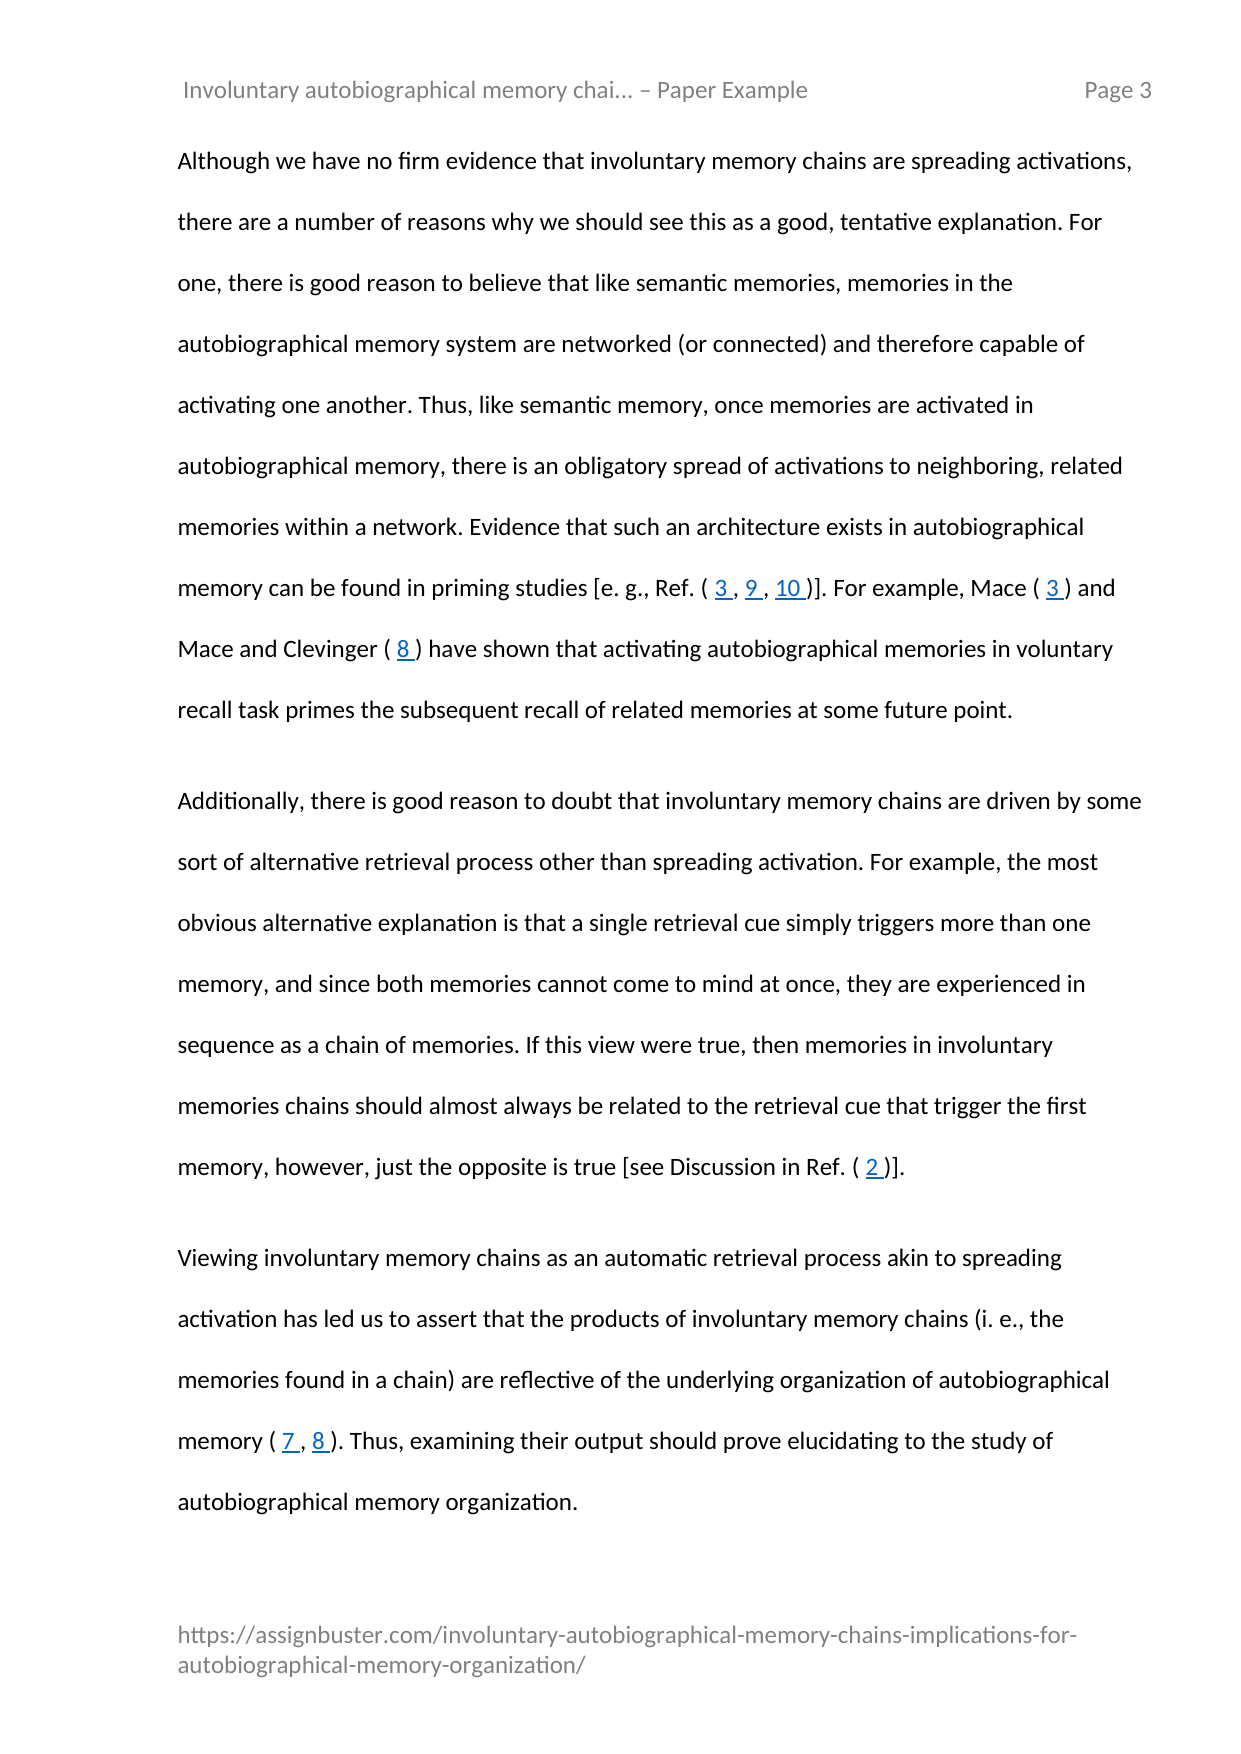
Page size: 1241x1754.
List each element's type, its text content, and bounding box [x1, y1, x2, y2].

text Although we have no firm evidence that involuntary memory chains are spreading activations, there are a number of reasons why we should see this as a good, tentative explanation. For one, there is good reason to believe that like semantic memories, memories in the autobiographical memory system are networked (or connected) and therefore capable of activating one another. Thus, like semantic memory, once memories are activated in autobiographical memory, there is an obligatory spread of activations to neighboring, related memories within a network. Evidence that such an architecture exists in autobiographical memory can be found in priming studies [e. g., Ref. ( 3 , 9 , 10 )]. For example, Mace ( 3 ) and Mace and Clevinger ( 8 ) have shown that activating autobiographical memories in voluntary recall task primes the subsequent recall of related memories at some future point. [177, 145, 1152, 725]
text Additionally, there is good reason to doubt that involuntary memory chains are driven by some sort of alternative retrieval process other than spreading activation. For example, the most obvious alternative explanation is that a single retrieval cue simply triggers more than one memory, and since both memories cannot come to mind at once, they are experienced in sequence as a chain of memories. If this view were true, then memories in involuntary memories chains should almost always be related to the retrieval cue that trigger the first memory, however, just the opposite is true [see Discussion in Ref. ( 2 )]. [177, 785, 1152, 1182]
text Viewing involuntary memory chains as an automatic retrieval process akin to spreading activation has led us to assert that the products of involuntary memory chains (i. e., the memories found in a chain) are reflective of the underlying organization of autobiographical memory ( 7 , 8 ). Thus, examining their output should prove elucidating to the study of autobiographical memory organization. [177, 1242, 1152, 1516]
